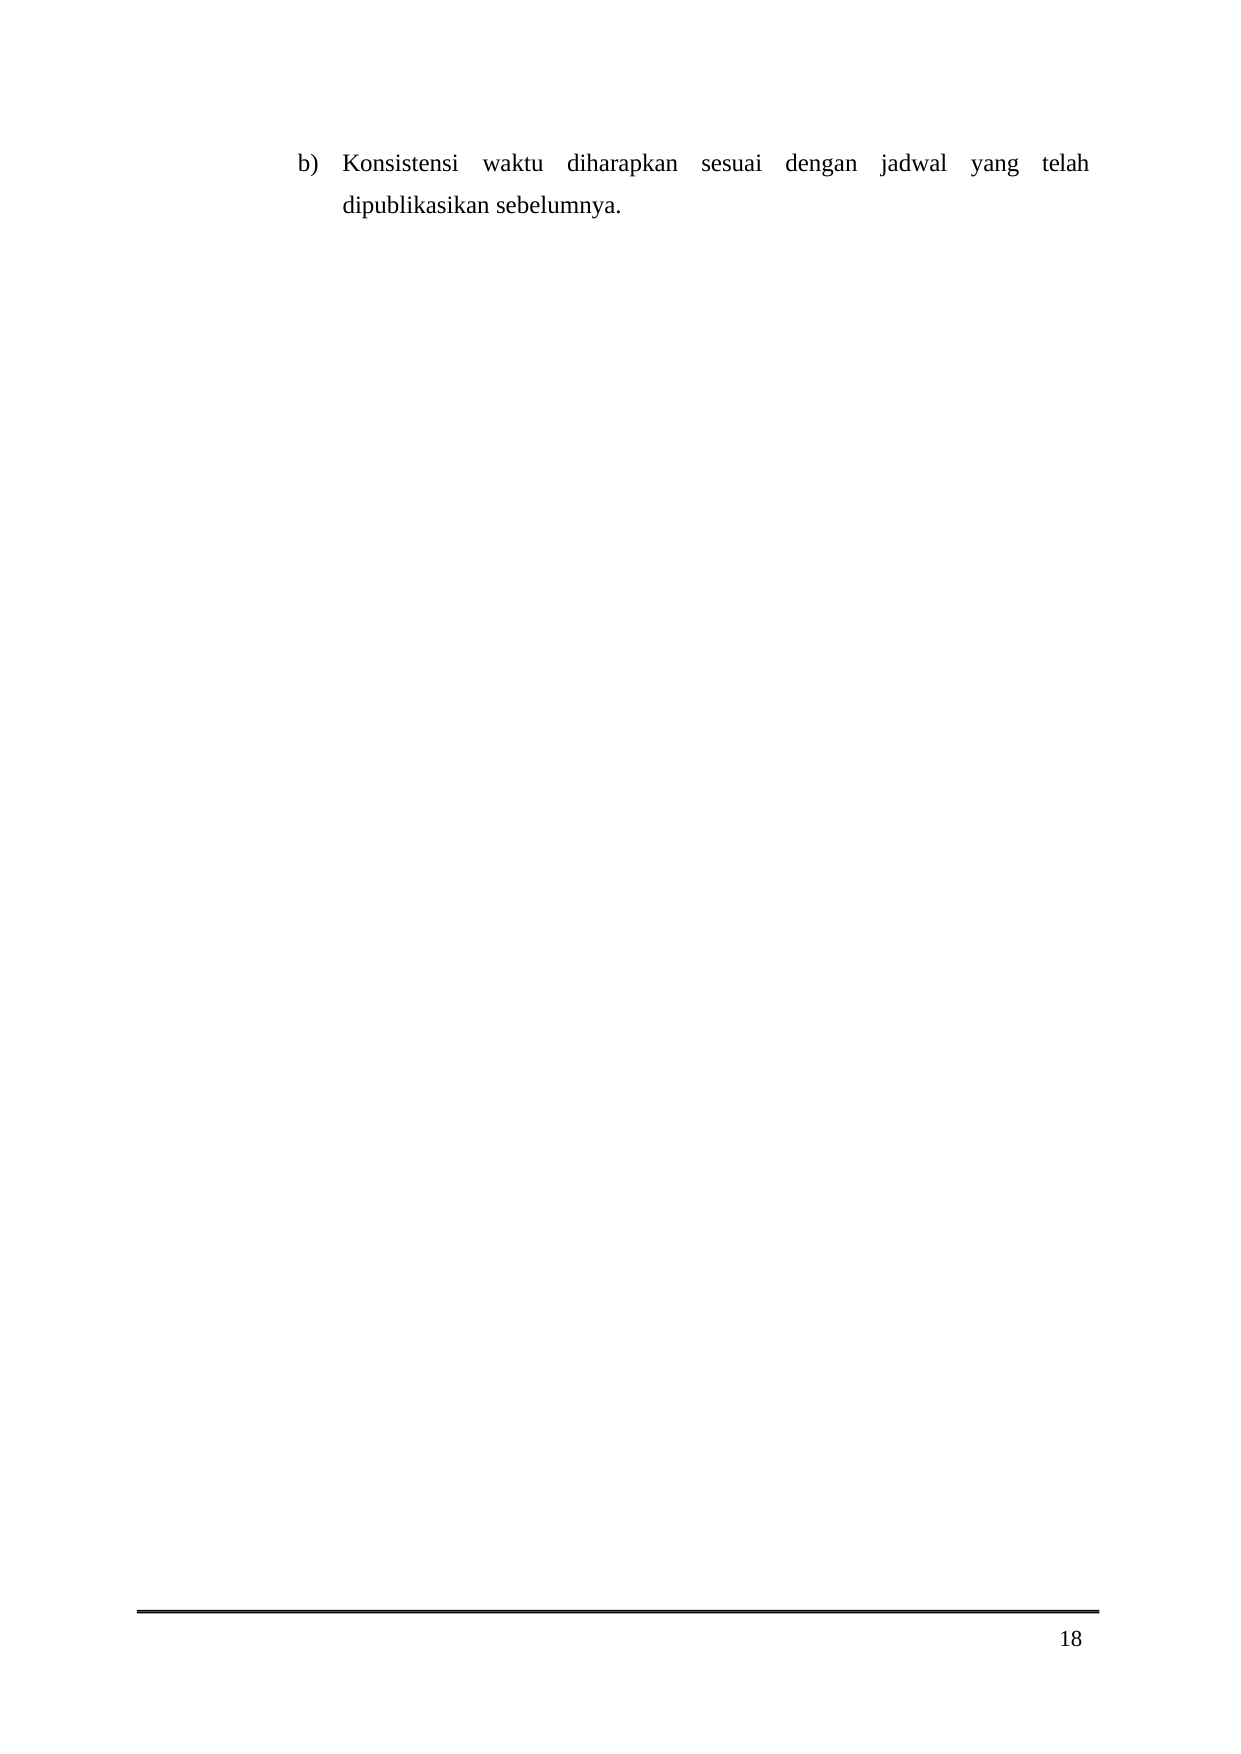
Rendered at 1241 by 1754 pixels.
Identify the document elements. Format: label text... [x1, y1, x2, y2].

list Konsistensi waktu diharapkan sesuai dengan jadwal yang telah dipublikasikan sebelumnya. [298, 148, 1091, 219]
